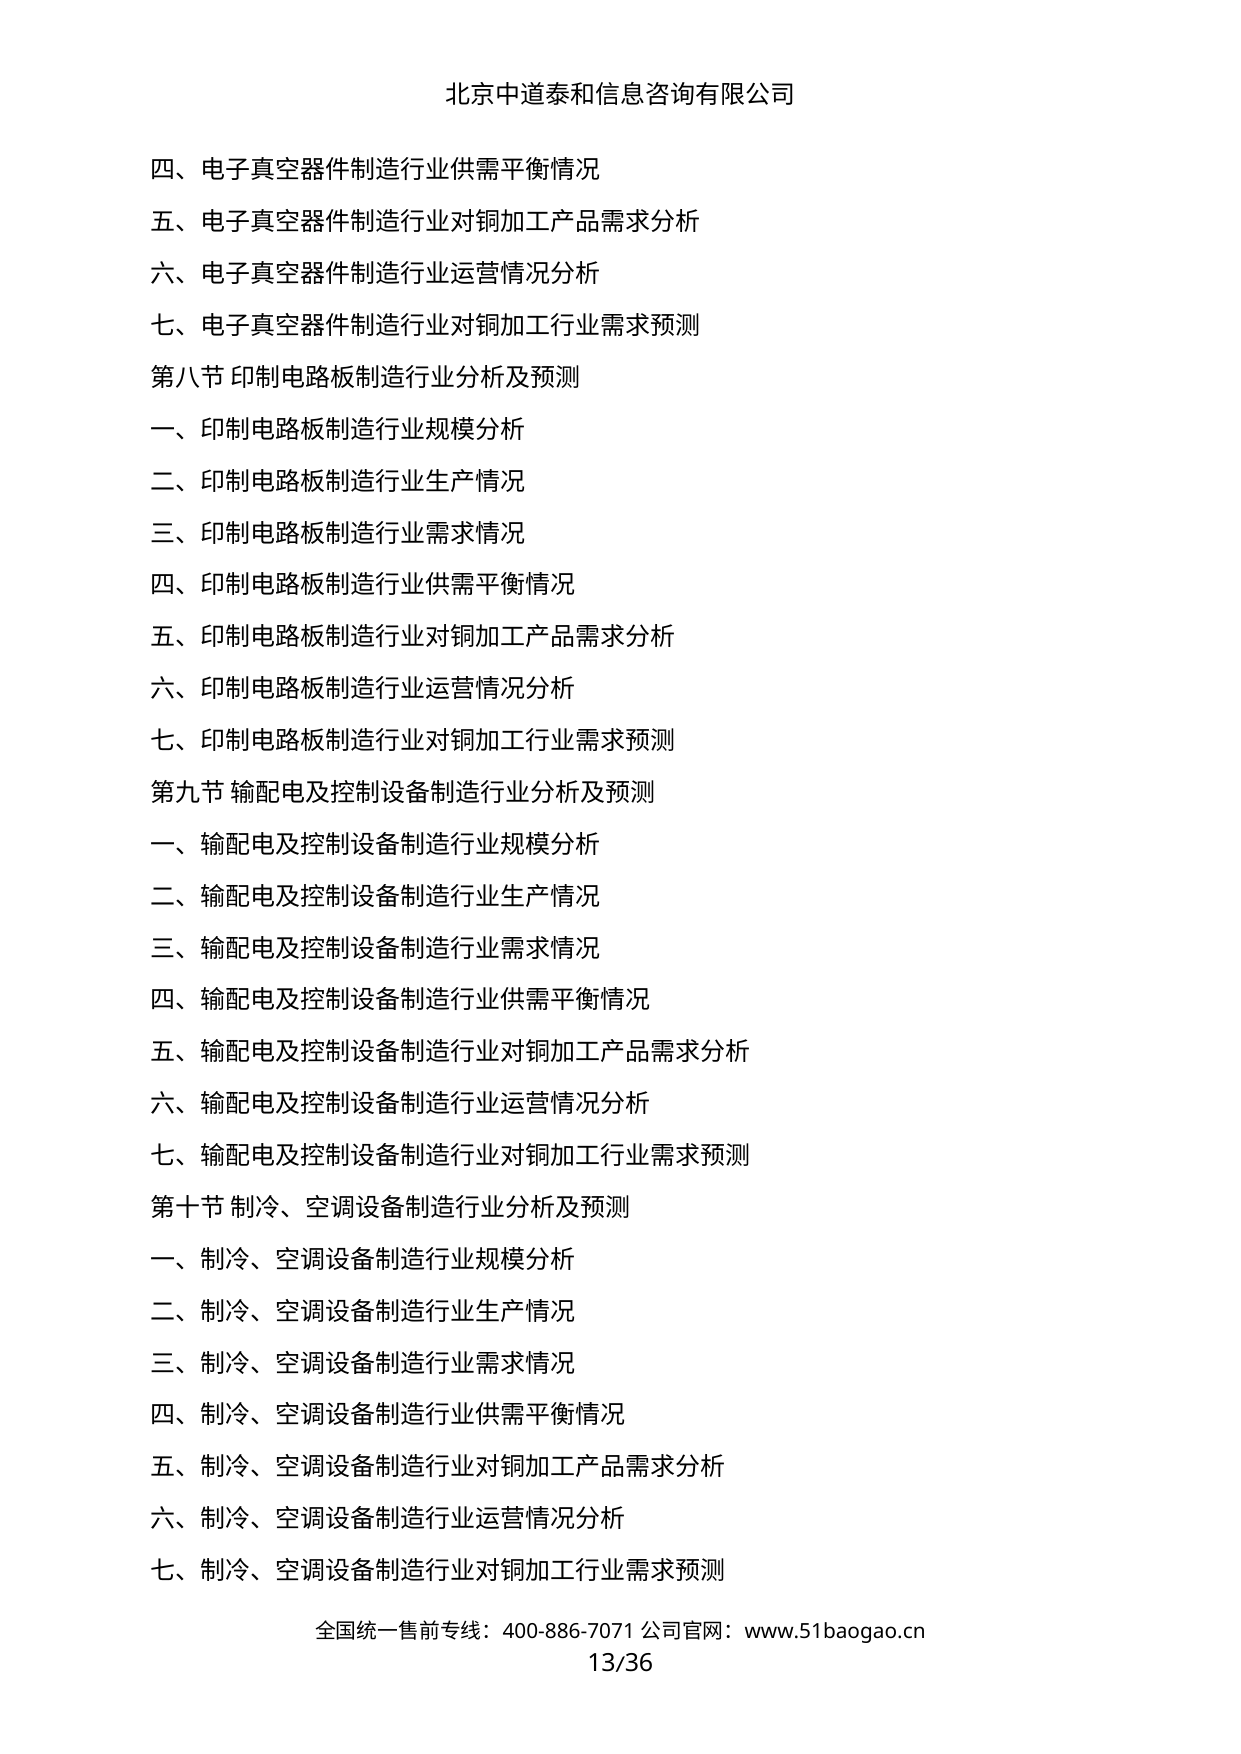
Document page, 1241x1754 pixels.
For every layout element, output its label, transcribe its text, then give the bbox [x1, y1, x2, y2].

text 四、制冷、空调设备制造行业供需平衡情况 [150, 1395, 1090, 1431]
text 二、制冷、空调设备制造行业生产情况 [150, 1291, 1090, 1327]
text 七、制冷、空调设备制造行业对铜加工行业需求预测 [150, 1551, 1090, 1587]
text 第八节 印制电路板制造行业分析及预测 [150, 357, 1090, 394]
text 五、印制电路板制造行业对铜加工产品需求分析 [150, 617, 1090, 653]
text 六、电子真空器件制造行业运营情况分析 [150, 254, 1090, 290]
text 二、输配电及控制设备制造行业生产情况 [150, 876, 1090, 912]
text 三、输配电及控制设备制造行业需求情况 [150, 928, 1090, 964]
text 七、印制电路板制造行业对铜加工行业需求预测 [150, 721, 1090, 757]
text 七、电子真空器件制造行业对铜加工行业需求预测 [150, 306, 1090, 342]
text 一、印制电路板制造行业规模分析 [150, 409, 1090, 446]
text 六、印制电路板制造行业运营情况分析 [150, 669, 1090, 705]
text 三、印制电路板制造行业需求情况 [150, 513, 1090, 549]
text 四、印制电路板制造行业供需平衡情况 [150, 565, 1090, 601]
text 一、输配电及控制设备制造行业规模分析 [150, 824, 1090, 861]
text 一、制冷、空调设备制造行业规模分析 [150, 1239, 1090, 1276]
text 六、制冷、空调设备制造行业运营情况分析 [150, 1499, 1090, 1535]
text 七、输配电及控制设备制造行业对铜加工行业需求预测 [150, 1136, 1090, 1172]
text 二、印制电路板制造行业生产情况 [150, 461, 1090, 497]
text 三、制冷、空调设备制造行业需求情况 [150, 1343, 1090, 1379]
text 五、制冷、空调设备制造行业对铜加工产品需求分析 [150, 1447, 1090, 1483]
text 五、电子真空器件制造行业对铜加工产品需求分析 [150, 202, 1090, 238]
text 五、输配电及控制设备制造行业对铜加工产品需求分析 [150, 1032, 1090, 1068]
text 第十节 制冷、空调设备制造行业分析及预测 [150, 1187, 1090, 1224]
text 六、输配电及控制设备制造行业运营情况分析 [150, 1084, 1090, 1120]
text 四、输配电及控制设备制造行业供需平衡情况 [150, 980, 1090, 1016]
text 四、电子真空器件制造行业供需平衡情况 [150, 150, 1090, 186]
text 第九节 输配电及控制设备制造行业分析及预测 [150, 772, 1090, 809]
